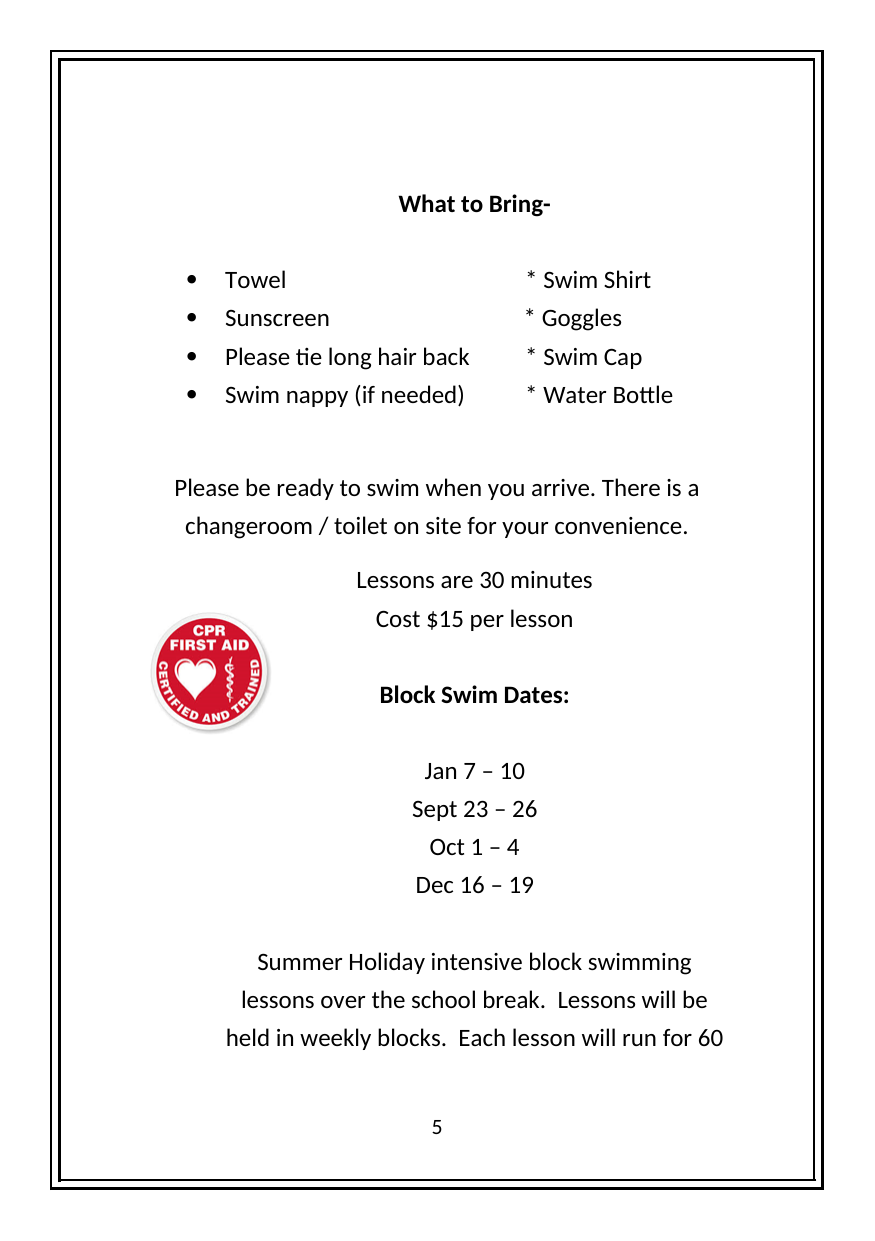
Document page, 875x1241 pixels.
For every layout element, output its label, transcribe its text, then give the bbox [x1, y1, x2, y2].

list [225, 946, 724, 1053]
list Jan 7 – 10 [225, 755, 724, 786]
list Sunscreen * Goggles [187, 302, 724, 333]
list Dec 16 – 19 [225, 869, 724, 900]
list What to Bring- [225, 188, 724, 219]
list Oct 1 – 4 [225, 831, 724, 862]
list Lessons are 30 minutes [225, 564, 724, 595]
text Please be ready to swim when you arrive. There is a changeroom / toilet on site for your convenience. [150, 472, 724, 540]
list Sept 23 – 26 [225, 793, 724, 824]
picture [150, 612, 272, 735]
list Towel * Swim Shirt [187, 264, 724, 295]
list Swim nappy (if needed) * Water Bottle [187, 379, 724, 409]
list Cost $15 per lesson [225, 603, 724, 633]
list Block Swim Dates: [272, 679, 724, 709]
list Please tie long hair back * Swim Cap [187, 341, 724, 371]
